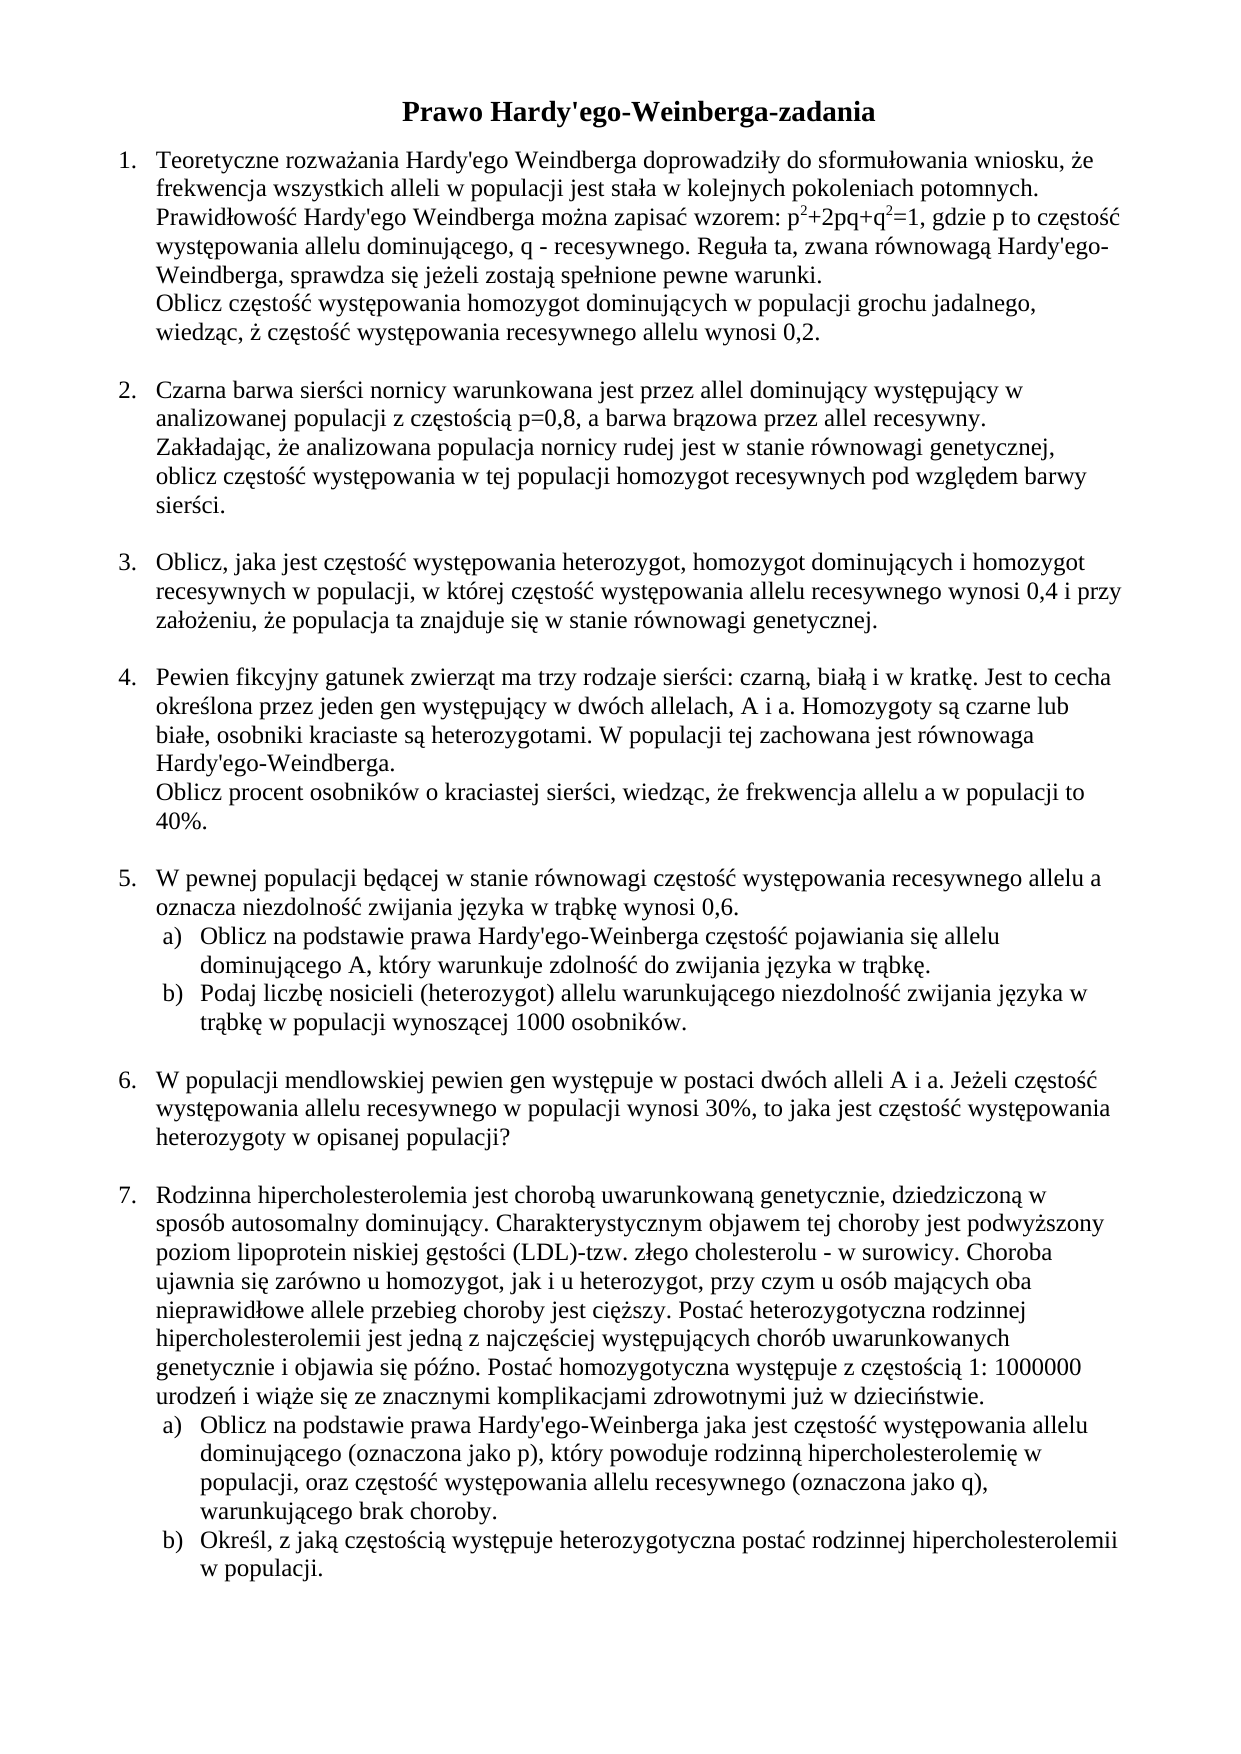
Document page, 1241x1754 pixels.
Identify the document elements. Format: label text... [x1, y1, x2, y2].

list Rodzinna hipercholesterolemia jest chorobą uwarunkowaną genetycznie, dziedziczoną w sposób autosomalny dominujący. Charakterystycznym objawem tej choroby jest podwyższony poziom lipoprotein niskiej gęstości (LDL)-tzw. złego cholesterolu - w surowicy. Choroba ujawnia się zarówno u homozygot, jak i u heterozygot, przy czym u osób mających oba nieprawidłowe allele przebieg choroby jest cięższy. Postać heterozygotyczna rodzinnej hipercholesterolemii jest jedną z najczęściej występujących chorób uwarunkowanych genetycznie i objawia się późno. Postać homozygotyczna występuje z częstością 1: 1000000 urodzeń i wiąże się ze znacznymi komplikacjami zdrowotnymi już w dzieciństwie. [118, 1180, 1122, 1410]
list Oblicz, jaka jest częstość występowania heterozygot, homozygot dominujących i homozygot recesywnych w populacji, w której częstość występowania allelu recesywnego wynosi 0,4 i przy założeniu, że populacja ta znajduje się w stanie równowagi genetycznej. [118, 547, 1122, 633]
list Określ, z jaką częstością występuje heterozygotyczna postać rodzinnej hipercholesterolemii w populacji. [162, 1525, 1122, 1582]
list Oblicz procent osobników o kraciastej sierści, wiedząc, że frekwencja allelu a w populacji to 40%. [156, 777, 1122, 835]
list Oblicz na podstawie prawa Hardy'ego-Weinberga częstość pojawiania się allelu dominującego A, który warunkuje zdolność do zwijania języka w trąbkę. [162, 921, 1122, 978]
list Czarna barwa sierści nornicy warunkowana jest przez allel dominujący występujący w analizowanej populacji z częstością p=0,8, a barwa brązowa przez allel recesywny. [118, 375, 1122, 432]
list Prawo Hardy'ego-Weinberga-zadania [156, 94, 1122, 128]
list W pewnej populacji będącej w stanie równowagi częstość występowania recesywnego allelu a oznacza niezdolność zwijania języka w trąbkę wynosi 0,6. [118, 863, 1122, 921]
list Podaj liczbę nosicieli (heterozygot) allelu warunkującego niezdolność zwijania języka w trąbkę w populacji wynoszącej 1000 osobników. [162, 978, 1122, 1036]
list Pewien fikcyjny gatunek zwierząt ma trzy rodzaje sierści: czarną, białą i w kratkę. Jest to cecha określona przez jeden gen występujący w dwóch allelach, A i a. Homozygoty są czarne lub białe, osobniki kraciaste są heterozygotami. W populacji tej zachowana jest równowaga Hardy'ego-Weindberga. [118, 662, 1122, 777]
list Oblicz częstość występowania homozygot dominujących w populacji grochu jadalnego, wiedząc, ż częstość występowania recesywnego allelu wynosi 0,2. [156, 288, 1122, 346]
list W populacji mendlowskiej pewien gen występuje w postaci dwóch alleli A i a. Jeżeli częstość występowania allelu recesywnego w populacji wynosi 30%, to jaka jest częstość występowania heterozygoty w opisanej populacji? [118, 1065, 1122, 1151]
list Teoretyczne rozważania Hardy'ego Weindberga doprowadziły do sformułowania wniosku, że frekwencja wszystkich alleli w populacji jest stała w kolejnych pokoleniach potomnych. Prawidłowość Hardy'ego Weindberga można zapisać wzorem: p2+2pq+q2=1, gdzie p to częstość występowania allelu dominującego, q - recesywnego. Reguła ta, zwana równowagą Hardy'ego-Weindberga, sprawdza się jeżeli zostają spełnione pewne warunki. [118, 145, 1122, 288]
list Oblicz na podstawie prawa Hardy'ego-Weinberga jaka jest częstość występowania allelu dominującego (oznaczona jako p), który powoduje rodzinną hipercholesterolemię w populacji, oraz częstość występowania allelu recesywnego (oznaczona jako q), warunkującego brak choroby. [162, 1410, 1122, 1525]
list Zakładając, że analizowana populacja nornicy rudej jest w stanie równowagi genetycznej, oblicz częstość występowania w tej populacji homozygot recesywnych pod względem barwy sierści. [156, 432, 1122, 518]
